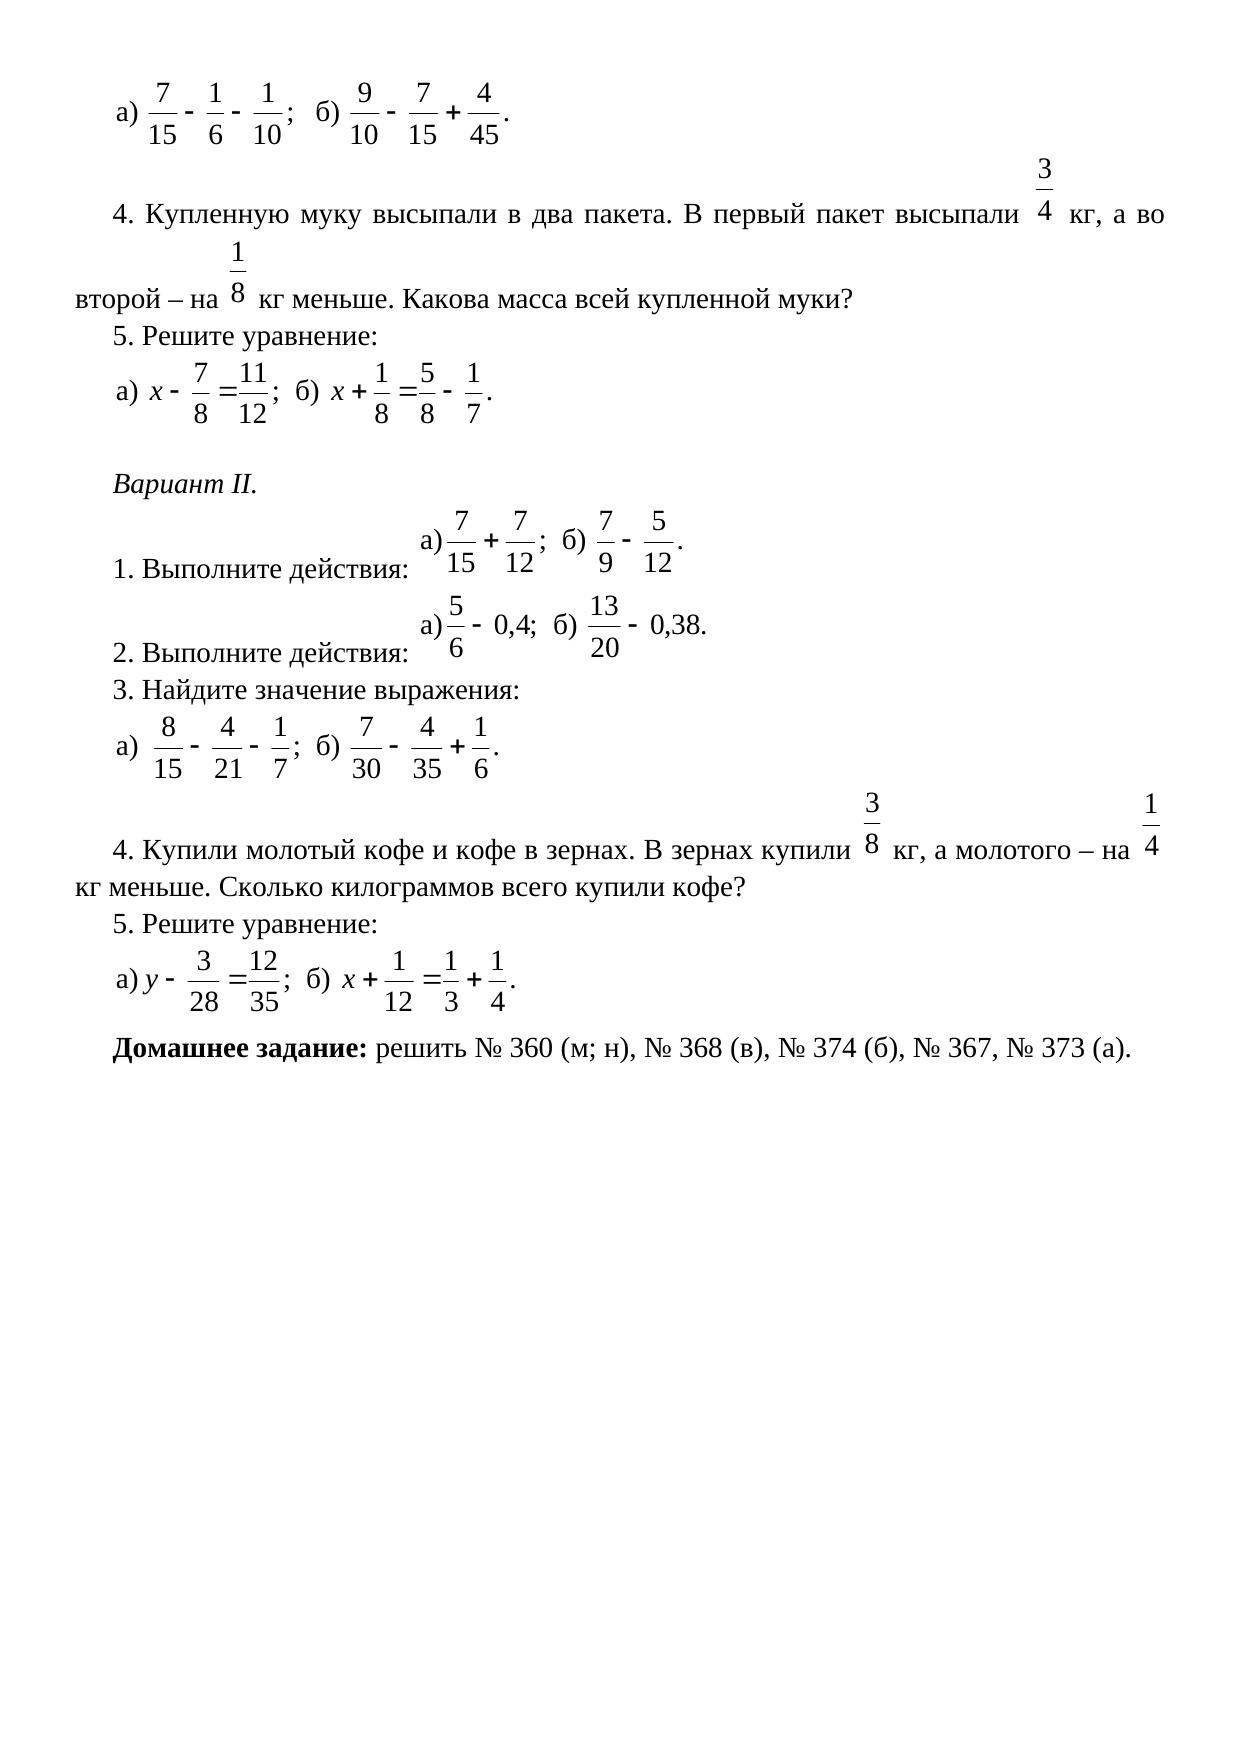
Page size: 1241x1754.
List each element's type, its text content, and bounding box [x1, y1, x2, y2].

text Домашнее задание: решить № 360 (м; н), № 368 (в), № 374 (б), № 367, № 373 (а). [75, 1030, 1165, 1064]
text Вариант II. [75, 466, 1165, 500]
text 3. Найдите значение выражения: [75, 672, 1165, 706]
text 2. Выполните действия: [75, 588, 1165, 669]
text 4. Купленную муку высыпали в два пакета. В первый пакет высыпали кг, а во второй – на кг меньше. Какова масса всей купленной муки? [75, 150, 1165, 314]
text 5. Решите уравнение: [75, 318, 1165, 351]
text 1. Выполните действия: [75, 503, 1165, 584]
text 4. Купили молотый кофе и кофе в зернах. В зернах купили кг, а молотого – на кг меньше. Сколько килограммов всего купили кофе? [75, 784, 1165, 902]
text 5. Решите уравнение: [75, 906, 1165, 939]
